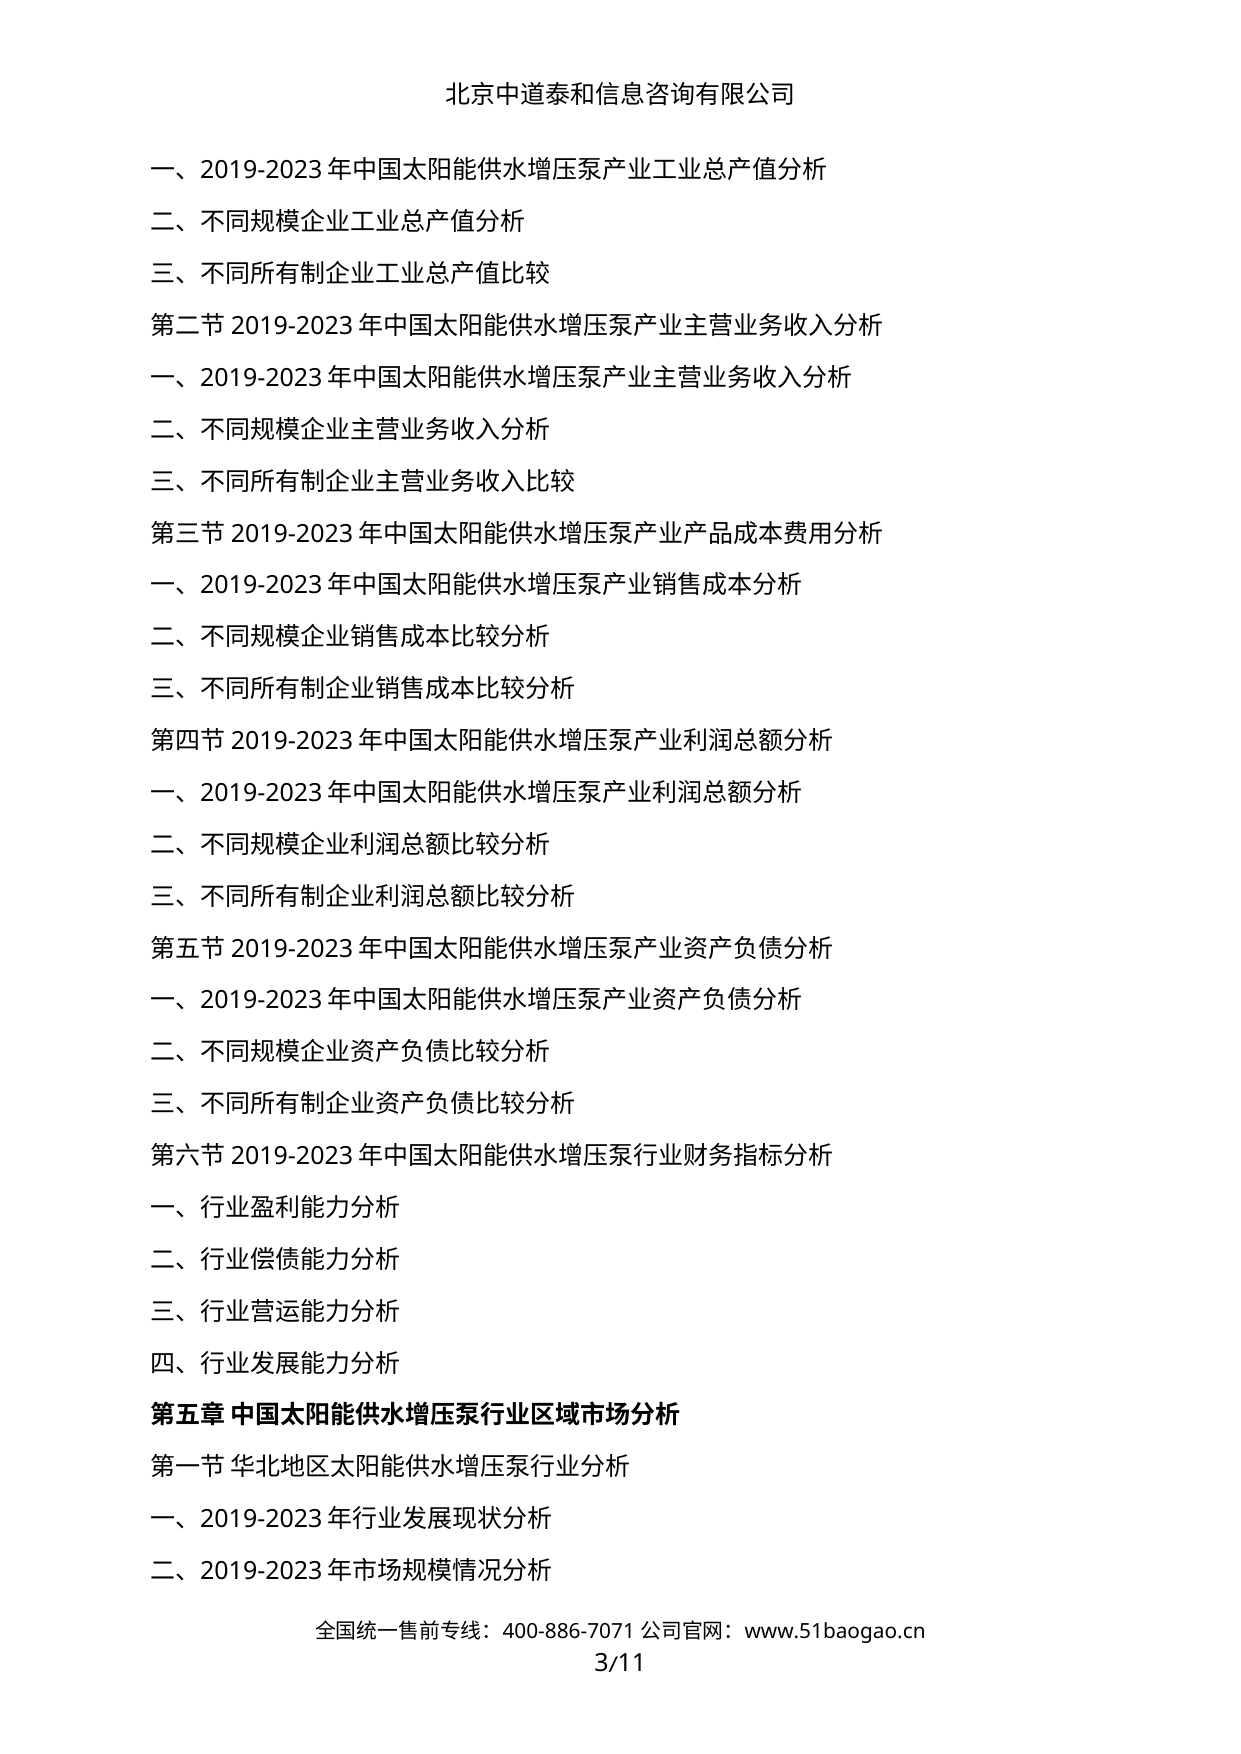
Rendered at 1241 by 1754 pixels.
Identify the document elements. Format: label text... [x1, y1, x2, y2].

text 第一节 华北地区太阳能供水增压泵行业分析 [150, 1447, 1090, 1483]
text 第六节 2019-2023年中国太阳能供水增压泵行业财务指标分析 [150, 1136, 1090, 1172]
text 三、不同所有制企业利润总额比较分析 [150, 876, 1090, 912]
text 四、行业发展能力分析 [150, 1343, 1090, 1379]
text 一、2019-2023年中国太阳能供水增压泵产业工业总产值分析 [150, 150, 1090, 186]
text 第五章 中国太阳能供水增压泵行业区域市场分析 [150, 1395, 1090, 1431]
text 一、行业盈利能力分析 [150, 1187, 1090, 1224]
text 二、不同规模企业利润总额比较分析 [150, 824, 1090, 861]
text 二、2019-2023年市场规模情况分析 [150, 1551, 1090, 1587]
text 二、不同规模企业主营业务收入分析 [150, 409, 1090, 446]
text 三、不同所有制企业销售成本比较分析 [150, 669, 1090, 705]
text 三、不同所有制企业主营业务收入比较 [150, 461, 1090, 497]
text 第四节 2019-2023年中国太阳能供水增压泵产业利润总额分析 [150, 721, 1090, 757]
text 二、不同规模企业销售成本比较分析 [150, 617, 1090, 653]
text 一、2019-2023年中国太阳能供水增压泵产业主营业务收入分析 [150, 357, 1090, 394]
text 二、不同规模企业资产负债比较分析 [150, 1032, 1090, 1068]
text 二、行业偿债能力分析 [150, 1239, 1090, 1276]
text 第五节 2019-2023年中国太阳能供水增压泵产业资产负债分析 [150, 928, 1090, 964]
text 第三节 2019-2023年中国太阳能供水增压泵产业产品成本费用分析 [150, 513, 1090, 549]
text 一、2019-2023年中国太阳能供水增压泵产业销售成本分析 [150, 565, 1090, 601]
text 一、2019-2023年中国太阳能供水增压泵产业资产负债分析 [150, 980, 1090, 1016]
text 三、不同所有制企业工业总产值比较 [150, 254, 1090, 290]
text 三、不同所有制企业资产负债比较分析 [150, 1084, 1090, 1120]
text 二、不同规模企业工业总产值分析 [150, 202, 1090, 238]
text 一、2019-2023年行业发展现状分析 [150, 1499, 1090, 1535]
text 三、行业营运能力分析 [150, 1291, 1090, 1327]
text 第二节 2019-2023年中国太阳能供水增压泵产业主营业务收入分析 [150, 306, 1090, 342]
text 一、2019-2023年中国太阳能供水增压泵产业利润总额分析 [150, 772, 1090, 809]
